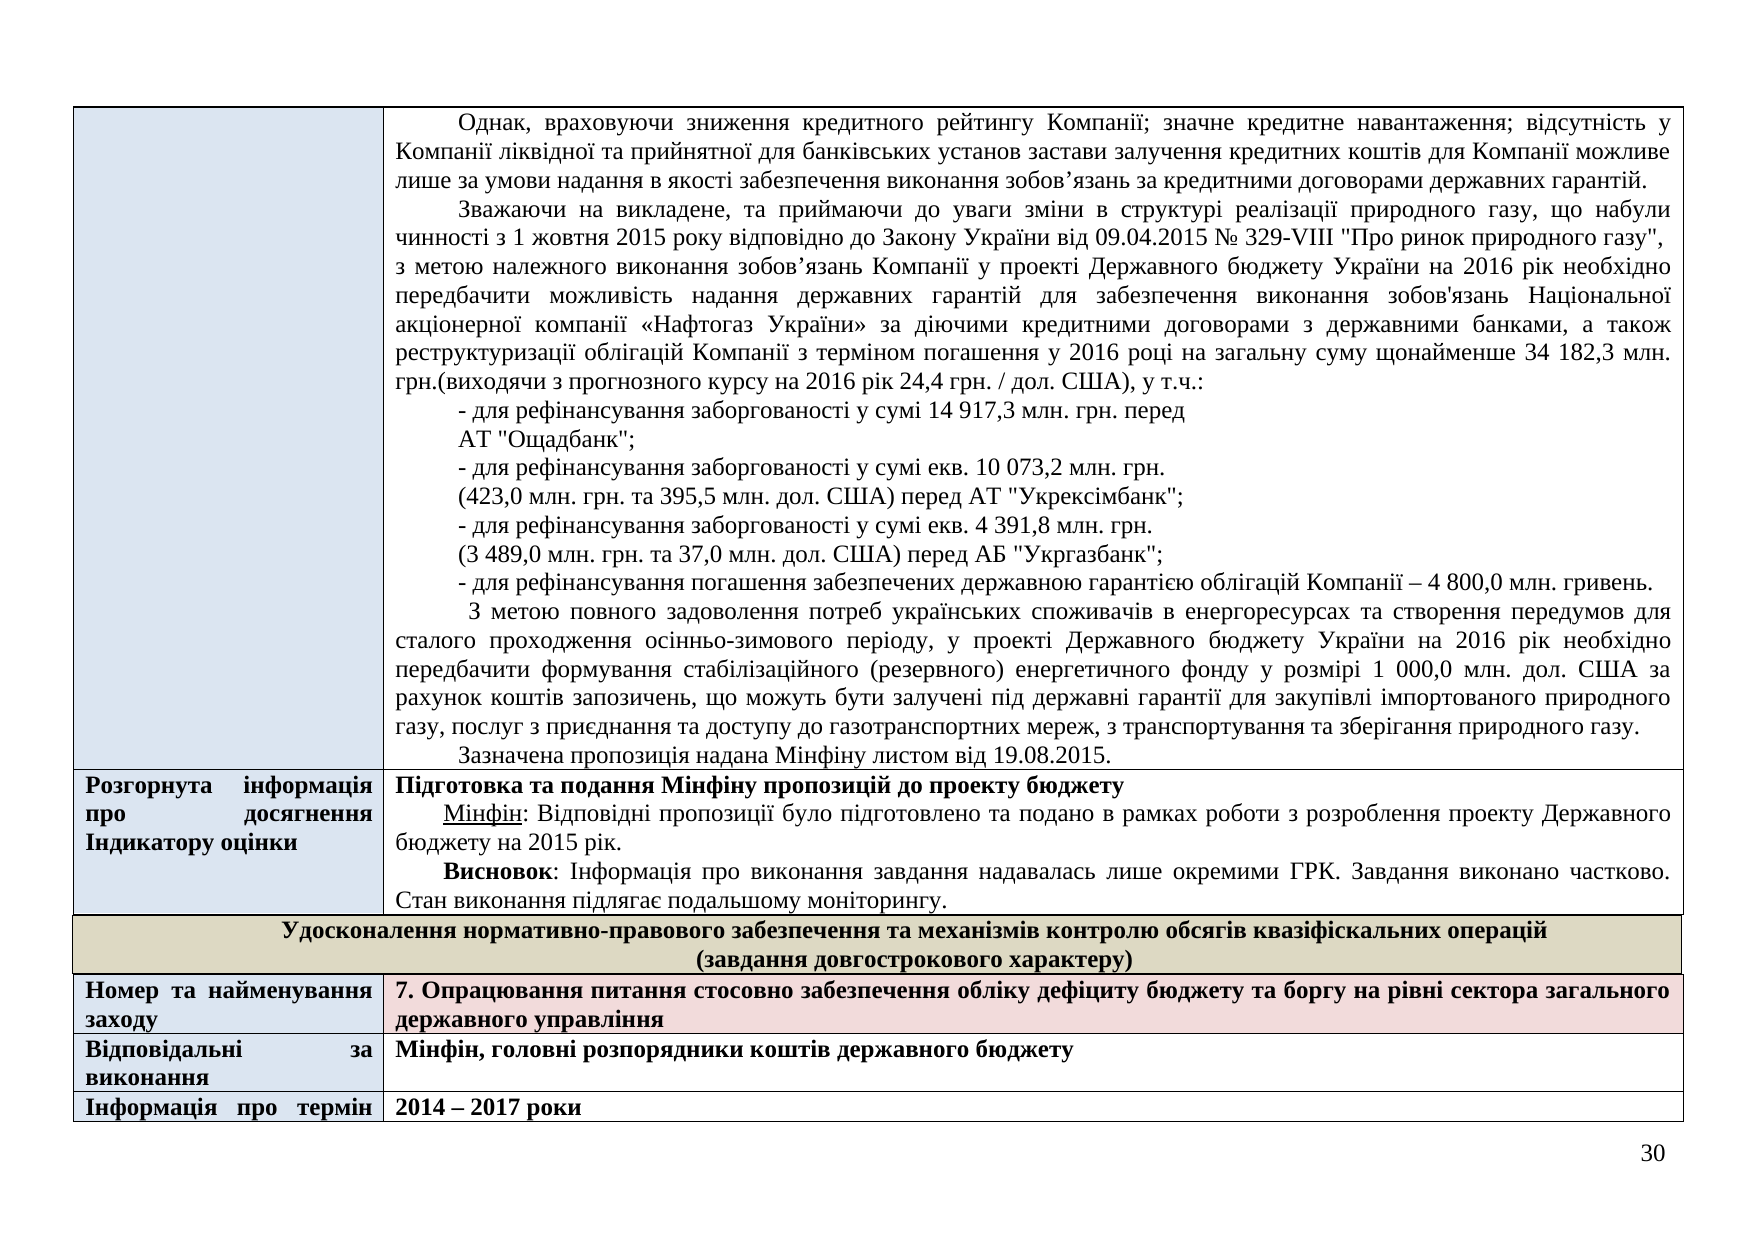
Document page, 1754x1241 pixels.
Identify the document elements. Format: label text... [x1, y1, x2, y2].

table_header Номер та найменування заходу [74, 975, 383, 1033]
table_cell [384, 108, 1683, 769]
table_cell Мінфін, головні розпорядники коштів державного бюджету [384, 1034, 1683, 1091]
table_cell Відповідальні за виконання [74, 1034, 383, 1091]
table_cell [74, 1092, 383, 1121]
table_cell Розгорнута інформація про досягнення Індикатору оцінки [74, 770, 383, 913]
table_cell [74, 108, 383, 769]
table_header Удосконалення нормативно-правового забезпечення та механізмів контролю обсягів квазіфіскальних операцій (завдання довгострокового характеру) [73, 916, 1681, 973]
table_header 7. Опрацювання питання стосовно забезпечення обліку дефіциту бюджету та боргу на рівні сектора загального державного управління [384, 975, 1683, 1033]
table_cell 2014 – 2017 роки [384, 1092, 1683, 1121]
table_cell Підготовка та подання Мінфіну пропозицій до проекту бюджету Мінфін: Відповідні пропозиції було підготовлено та подано в рамках роботи з розроблення проекту Державного бюджету на 2015 рік. Висновок: Інформація про виконання завдання надавалась лише окремими ГРК. Завдання виконано частково. Стан виконання підлягає подальшому моніторингу. [384, 770, 1683, 913]
